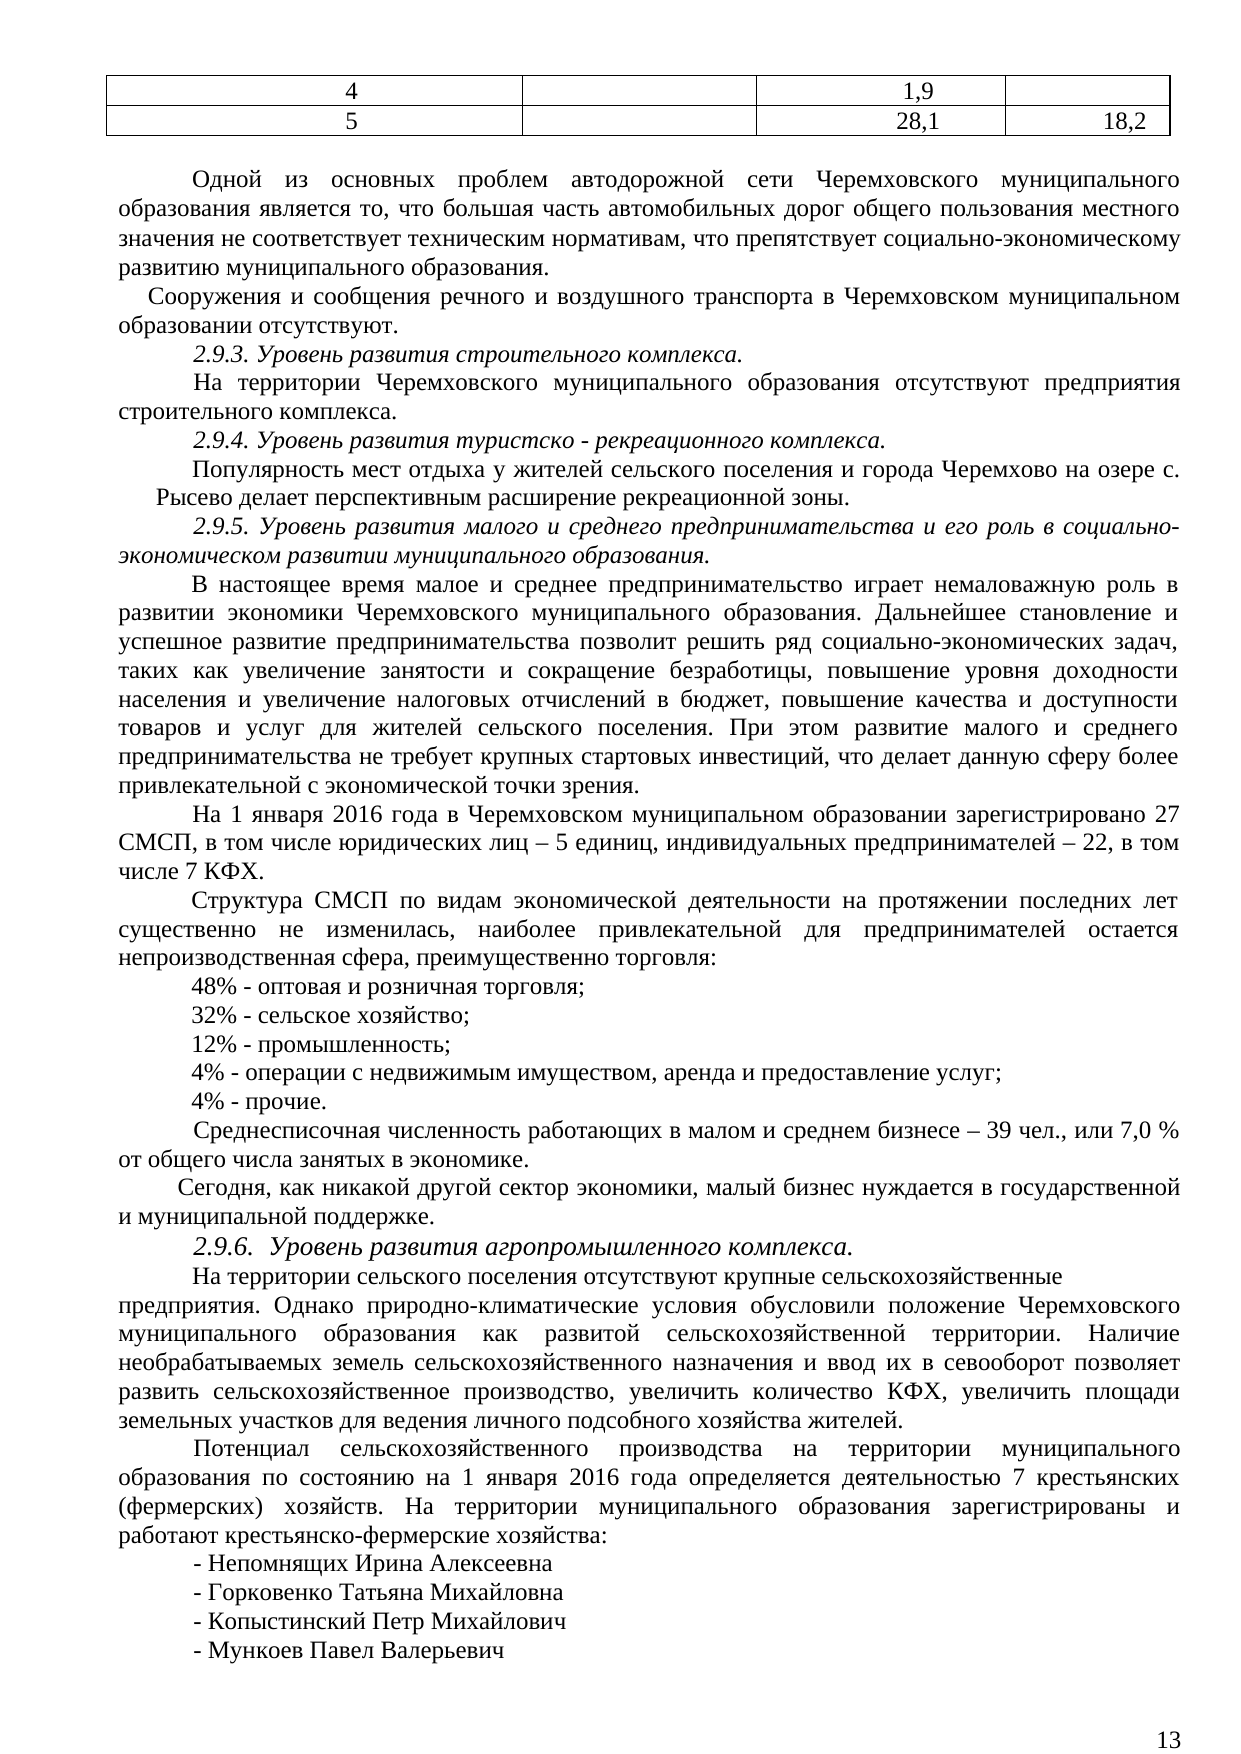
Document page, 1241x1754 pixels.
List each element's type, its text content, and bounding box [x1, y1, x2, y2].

text - Копыстинский Петр Михайлович [118, 1606, 1181, 1635]
text 12% - промышленность; [118, 1029, 1181, 1057]
text Среднесписочная численность работающих в малом и среднем бизнесе – 39 чел., или 7,0 % от общего числа занятых в экономике. [118, 1115, 1181, 1172]
text - Мункоев Павел Валерьевич [118, 1635, 1181, 1663]
table_cell 1,9 [757, 76, 1005, 105]
table_cell [523, 106, 756, 134]
table_cell 5 [107, 106, 522, 134]
text Популярность мест отдыха у жителей сельского поселения и города Черемхово на озере с. Рысево делает перспективным расширение рекреационной зоны. [156, 454, 1181, 511]
text Сегодня, как никакой другой сектор экономики, малый бизнес нуждается в государственной и муниципальной поддержке. [118, 1172, 1181, 1230]
text Сооружения и сообщения речного и воздушного транспорта в Черемховском муниципальном образовании отсутствуют. [118, 281, 1181, 339]
text 48% - оптовая и розничная торговля; [118, 971, 1181, 1000]
list Уровень развития агропромышленного комплекса. [193, 1230, 1181, 1261]
text - Непомнящих Ирина Алексеевна [118, 1548, 1181, 1577]
text 2.9.4. Уровень развития туристско - рекреационного комплекса. [118, 425, 1181, 454]
table_cell [1006, 76, 1169, 105]
text 2.9.5. Уровень развития малого и среднего предпринимательства и его роль в социально-экономическом развитии муниципального образования. [118, 511, 1181, 569]
text 4% - операции с недвижимым имуществом, аренда и предоставление услуг; [118, 1057, 1181, 1086]
text В настоящее время малое и среднее предпринимательство играет немаловажную роль в развитии экономики Черемховского муниципального образования. Дальнейшее становление и успешное развитие предпринимательства позволит решить ряд социально-экономических задач, таких как увеличение занятости и сокращение безработицы, повышение уровня доходности населения и увеличение налоговых отчислений в бюджет, повышение качества и доступности товаров и услуг для жителей сельского поселения. При этом развитие малого и среднего предпринимательства не требует крупных стартовых инвестиций, что делает данную сферу более привлекательной с экономической точки зрения. [118, 569, 1179, 799]
text Одной из основных проблем автодорожной сети Черемховского муниципального образования является то, что большая часть автомобильных дорог общего пользования местного значения не соответствует техническим нормативам, что препятствует социально-экономическому развитию муниципального образования. [118, 164, 1181, 281]
table_cell 18,2 [1006, 106, 1169, 134]
text 32% - сельское хозяйство; [118, 1000, 1179, 1029]
table_cell [523, 76, 756, 105]
text Потенциал сельскохозяйственного производства на территории муниципального образования по состоянию на 1 января 2016 года определяется деятельностью 7 крестьянских (фермерских) хозяйств. На территории муниципального образования зарегистрированы и работают крестьянско-фермерские хозяйства: [118, 1433, 1181, 1548]
table_cell 4 [107, 76, 522, 105]
table_cell 28,1 [757, 106, 1005, 134]
text На территории Черемховского муниципального образования отсутствуют предприятия строительного комплекса. [118, 367, 1181, 425]
text На 1 января 2016 года в Черемховском муниципальном образовании зарегистрировано 27 СМСП, в том числе юридических лиц – 5 единиц, индивидуальных предпринимателей – 22, в том числе 7 КФХ. [118, 799, 1181, 885]
text предприятия. Однако природно-климатические условия обусловили положение Черемховского муниципального образования как развитой сельскохозяйственной территории. Наличие необрабатываемых земель сельскохозяйственного назначения и ввод их в севооборот позволяет развить сельскохозяйственное производство, увеличить количество КФХ, увеличить площади земельных участков для ведения личного подсобного хозяйства жителей. [118, 1290, 1181, 1433]
text Структура СМСП по видам экономической деятельности на протяжении последних лет существенно не изменилась, наиболее привлекательной для предпринимателей остается непроизводственная сфера, преимущественно торговля: [118, 885, 1179, 971]
text 2.9.3. Уровень развития строительного комплекса. [118, 339, 1181, 367]
text 4% - прочие. [118, 1086, 1181, 1115]
text - Горковенко Татьяна Михайловна [118, 1577, 1181, 1606]
text На территории сельского поселения отсутствуют крупные сельскохозяйственные [118, 1261, 1181, 1290]
